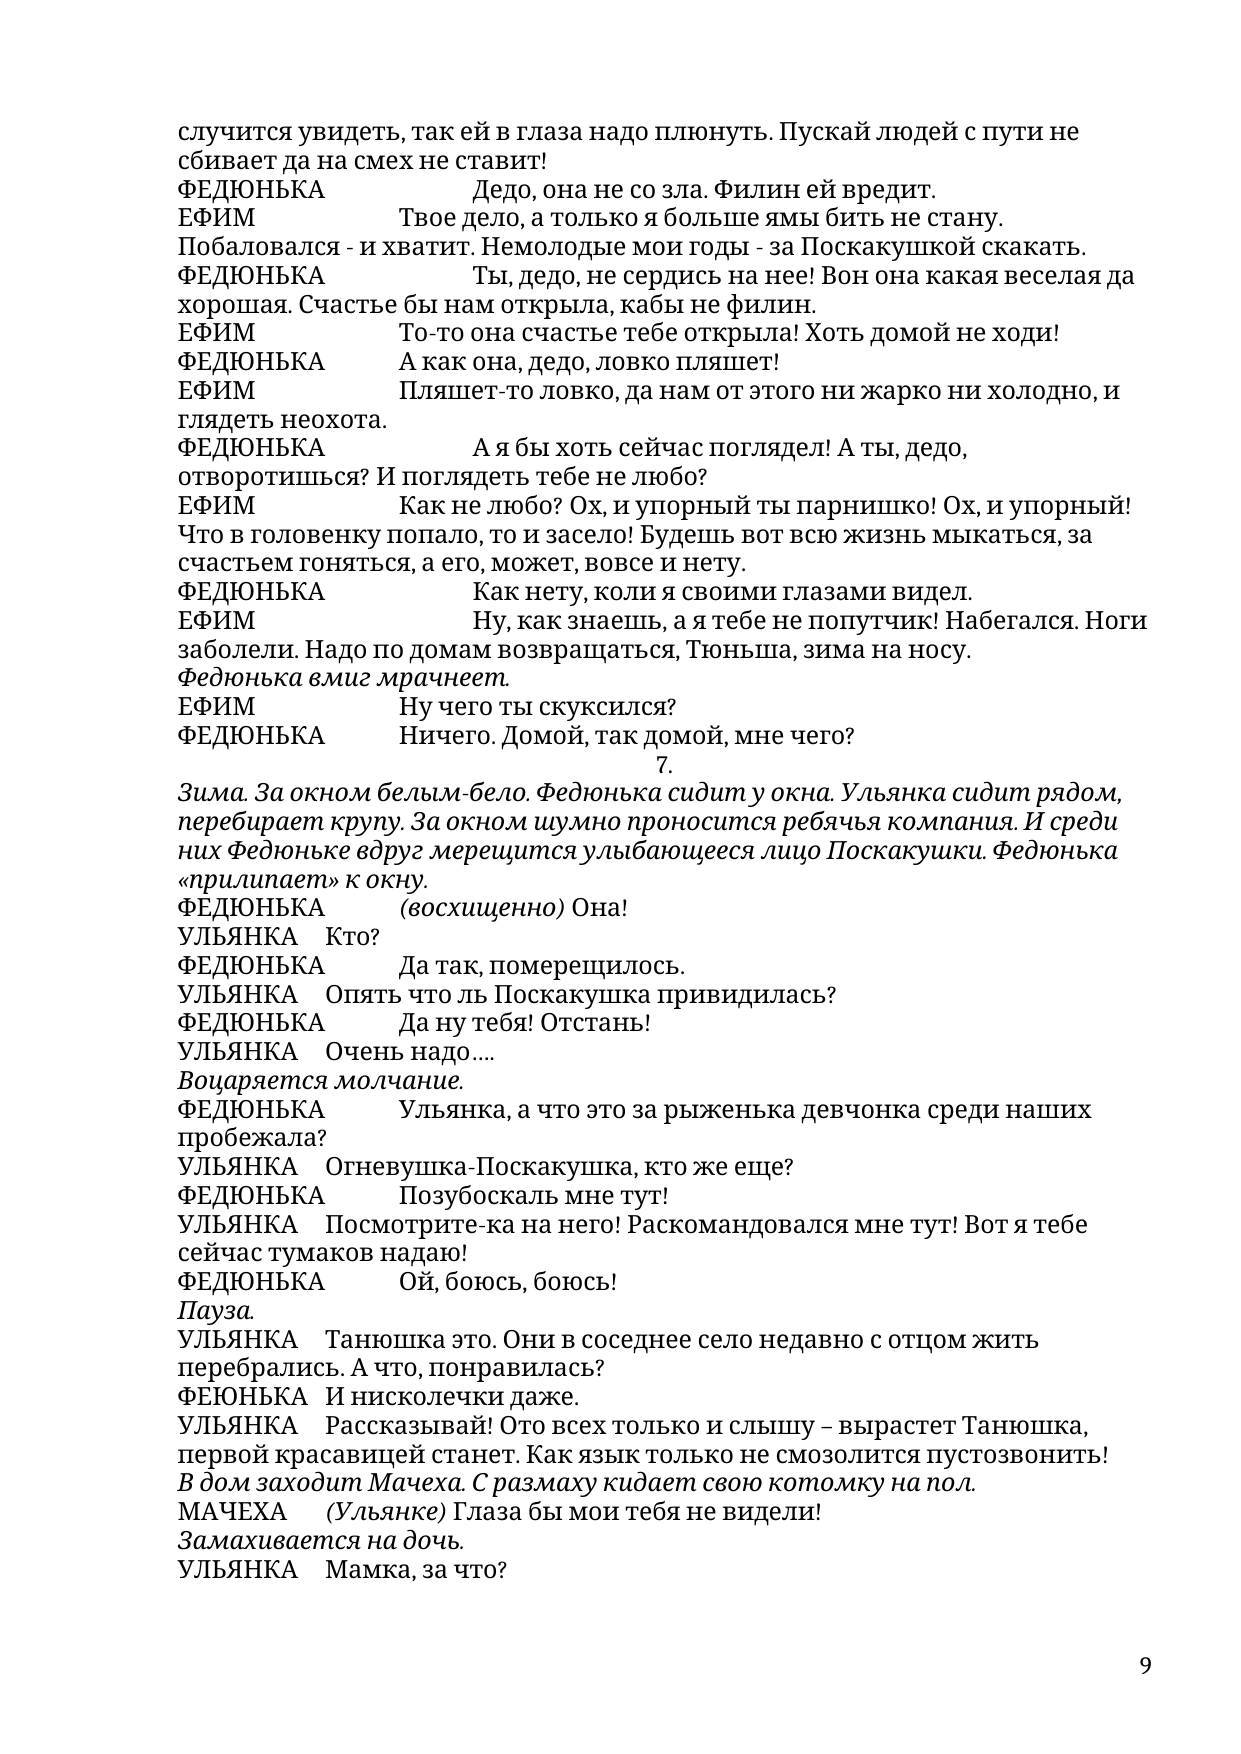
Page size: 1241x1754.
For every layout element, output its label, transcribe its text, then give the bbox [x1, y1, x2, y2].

text ЕФИМ Твое дело, а только я больше ямы бить не стану. Побаловался - и хватит. Немолодые мои годы - за Поскакушкой скакать. [177, 204, 1152, 262]
text Воцаряется молчание. [177, 1067, 1152, 1096]
text ФЕЮНЬКА И нисколечки даже. [177, 1383, 1152, 1412]
text ЕФИМ Пляшет-то ловко, да нам от этого ни жарко ни холодно, и глядеть неохота. [177, 377, 1152, 434]
text ФЕДЮНЬКА (восхищенно) Она! [177, 894, 1152, 923]
text В дом заходит Мачеха. С размаху кидает свою котомку на пол. [177, 1469, 1152, 1498]
text ЕФИМ То-то она счастье тебе открыла! Хоть домой не ходи! [177, 319, 1152, 348]
text УЛЬЯНКА Рассказывай! Ото всех только и слышу – вырастет Танюшка, первой красавицей станет. Как язык только не смозолится пустозвонить! [177, 1412, 1152, 1469]
text ФЕДЮНЬКА Да так, померещилось. [177, 952, 1152, 981]
text 7. [177, 751, 1152, 779]
text ФЕДЮНЬКА А я бы хоть сейчас поглядел! А ты, дедо, отворотишься? И поглядеть тебе не любо? [177, 434, 1152, 492]
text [177, 118, 1152, 176]
text ФЕДЮНЬКА Как нету, коли я своими глазами видел. [177, 578, 1152, 607]
text ФЕДЮНЬКА А как она, дедо, ловко пляшет! [177, 348, 1152, 377]
text УЛЬЯНКА Посмотрите-ка на него! Раскомандовался мне тут! Вот я тебе сейчас тумаков надаю! ФЕДЮНЬКА Ой, боюсь, боюсь! [177, 1211, 1152, 1297]
text ФЕДЮНЬКА Да ну тебя! Отстань! [177, 1009, 1152, 1038]
text ЕФИМ Ну чего ты скуксился? [177, 693, 1152, 722]
text ФЕДЮНЬКА Ты, дедо, не сердись на нее! Вон она какая веселая да хорошая. Счастье бы нам открыла, кабы не филин. [177, 262, 1152, 319]
text Пауза. [177, 1297, 1152, 1326]
text Зима. За окном белым-бело. Федюнька сидит у окна. Ульянка сидит рядом, перебирает крупу. За окном шумно проносится ребячья компания. И среди них Федюньке вдруг мерещится улыбающееся лицо Поскакушки. Федюнька «прилипает» к окну. [177, 779, 1152, 894]
text ЕФИМ Как не любо? Ох, и упорный ты парнишко! Ох, и упорный! Что в головенку попало, то и засело! Будешь вот всю жизнь мыкаться, за счастьем гоняться, а его, может, вовсе и нету. [177, 492, 1152, 578]
text ФЕДЮНЬКА Ульянка, а что это за рыженька девчонка среди наших пробежала? [177, 1096, 1152, 1153]
text ЕФИМ Ну, как знаешь, а я тебе не попутчик! Набегался. Ноги заболели. Надо по домам возвращаться, Тюньша, зима на носу. [177, 607, 1152, 664]
text УЛЬЯНКА Мамка, за что? [177, 1556, 1152, 1584]
text ФЕДЮНЬКА Позубоскаль мне тут! [177, 1182, 1152, 1211]
text Замахивается на дочь. [177, 1527, 1152, 1556]
text УЛЬЯНКА Опять что ль Поскакушка привидилась? [177, 981, 1152, 1009]
text Федюнька вмиг мрачнеет. [177, 664, 1152, 693]
text УЛЬЯНКА Кто? [177, 923, 1152, 952]
text ФЕДЮНЬКА Дедо, она не со зла. Филин ей вредит. [177, 176, 1152, 204]
text УЛЬЯНКА Танюшка это. Они в соседнее село недавно с отцом жить перебрались. А что, понравилась? [177, 1326, 1152, 1383]
text МАЧЕХА (Ульянке) Глаза бы мои тебя не видели! [177, 1498, 1152, 1527]
text ФЕДЮНЬКА Ничего. Домой, так домой, мне чего? [177, 722, 1152, 751]
text УЛЬЯНКА Очень надо…. [177, 1038, 1152, 1067]
text УЛЬЯНКА Огневушка-Поскакушка, кто же еще? [177, 1153, 1152, 1182]
